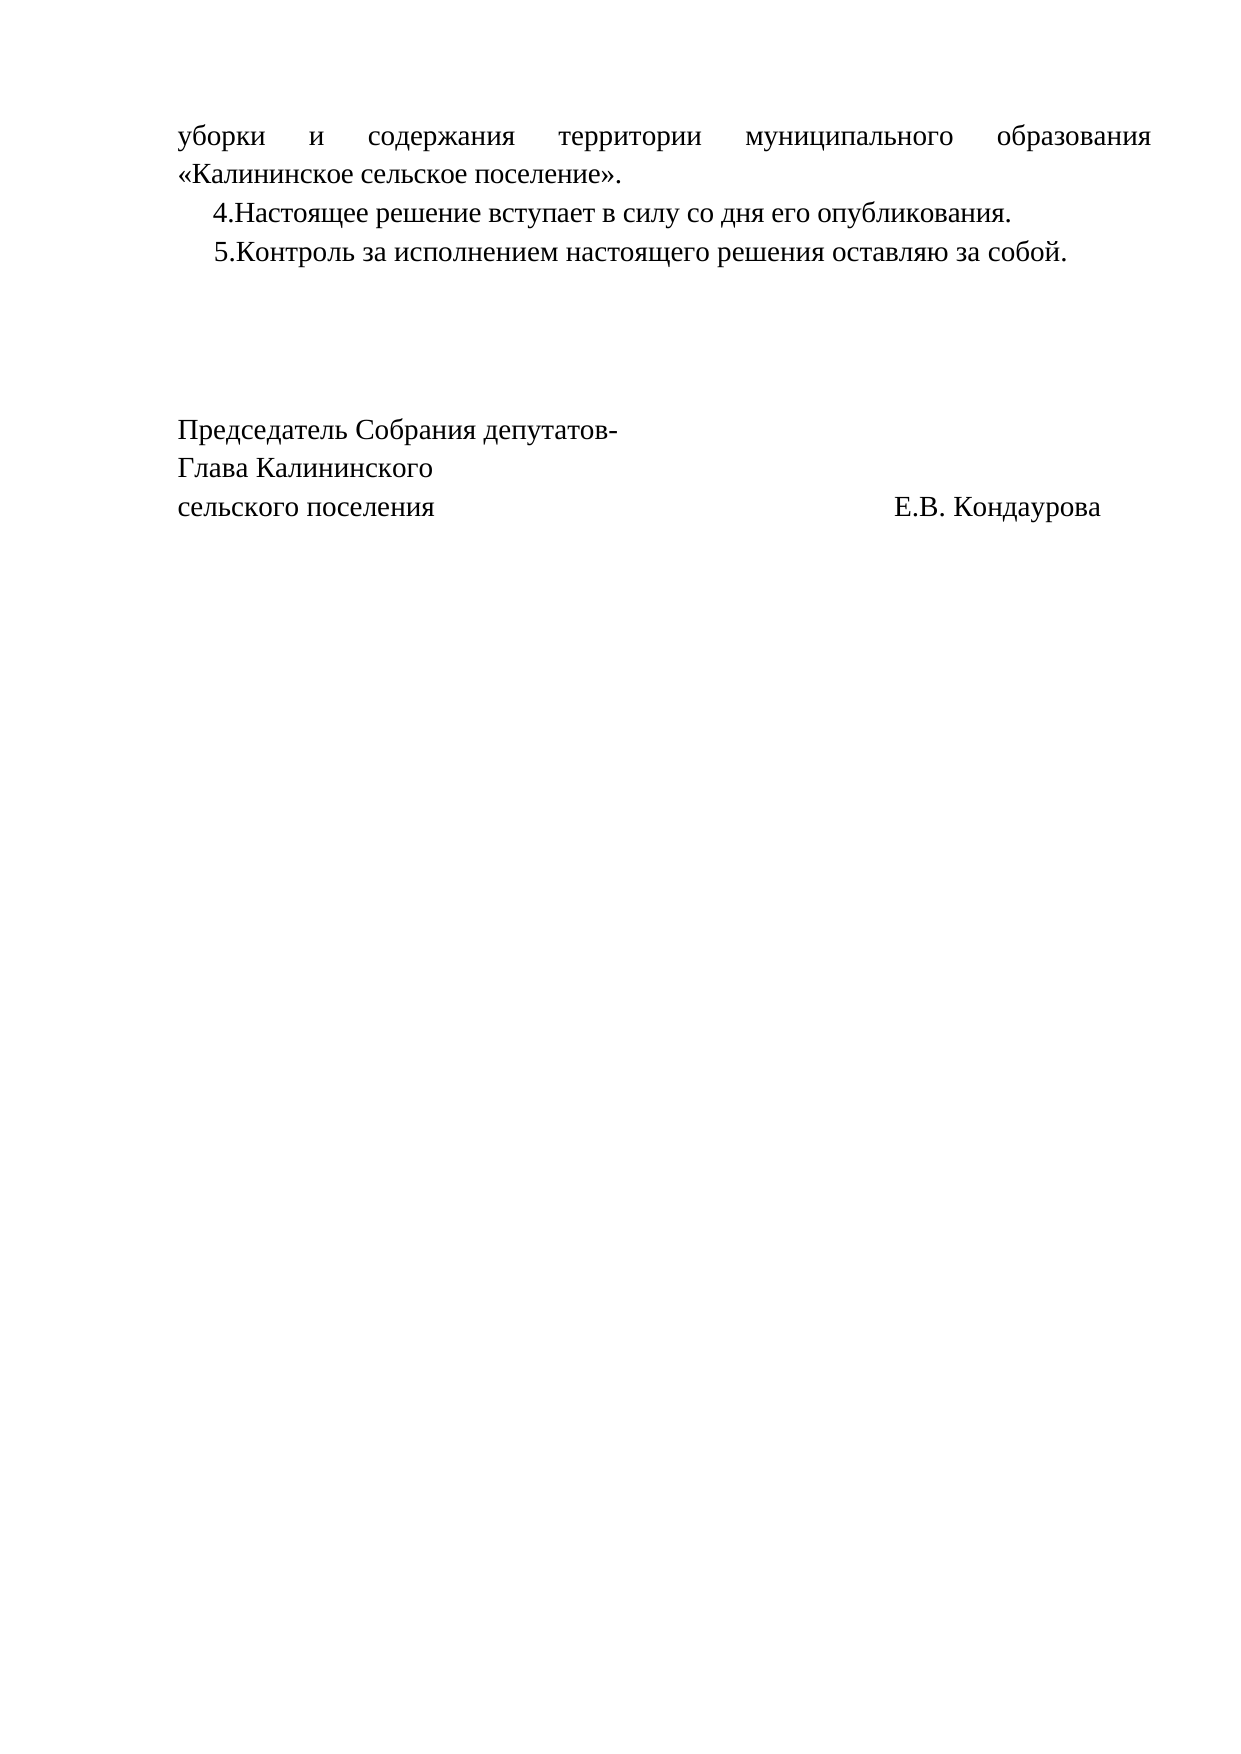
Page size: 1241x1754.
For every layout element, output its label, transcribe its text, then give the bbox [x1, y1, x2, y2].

text сельского поселения Е.В. Кондаурова [177, 489, 1152, 522]
text Председатель Собрания депутатов- [177, 412, 1152, 445]
text 4.Настоящее решение вступает в силу со дня его опубликования. [177, 195, 1152, 229]
text Глава Калининского [177, 450, 1152, 484]
text 5.Контроль за исполнением настоящего решения оставляю за собой. [177, 234, 1152, 267]
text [177, 118, 1152, 190]
